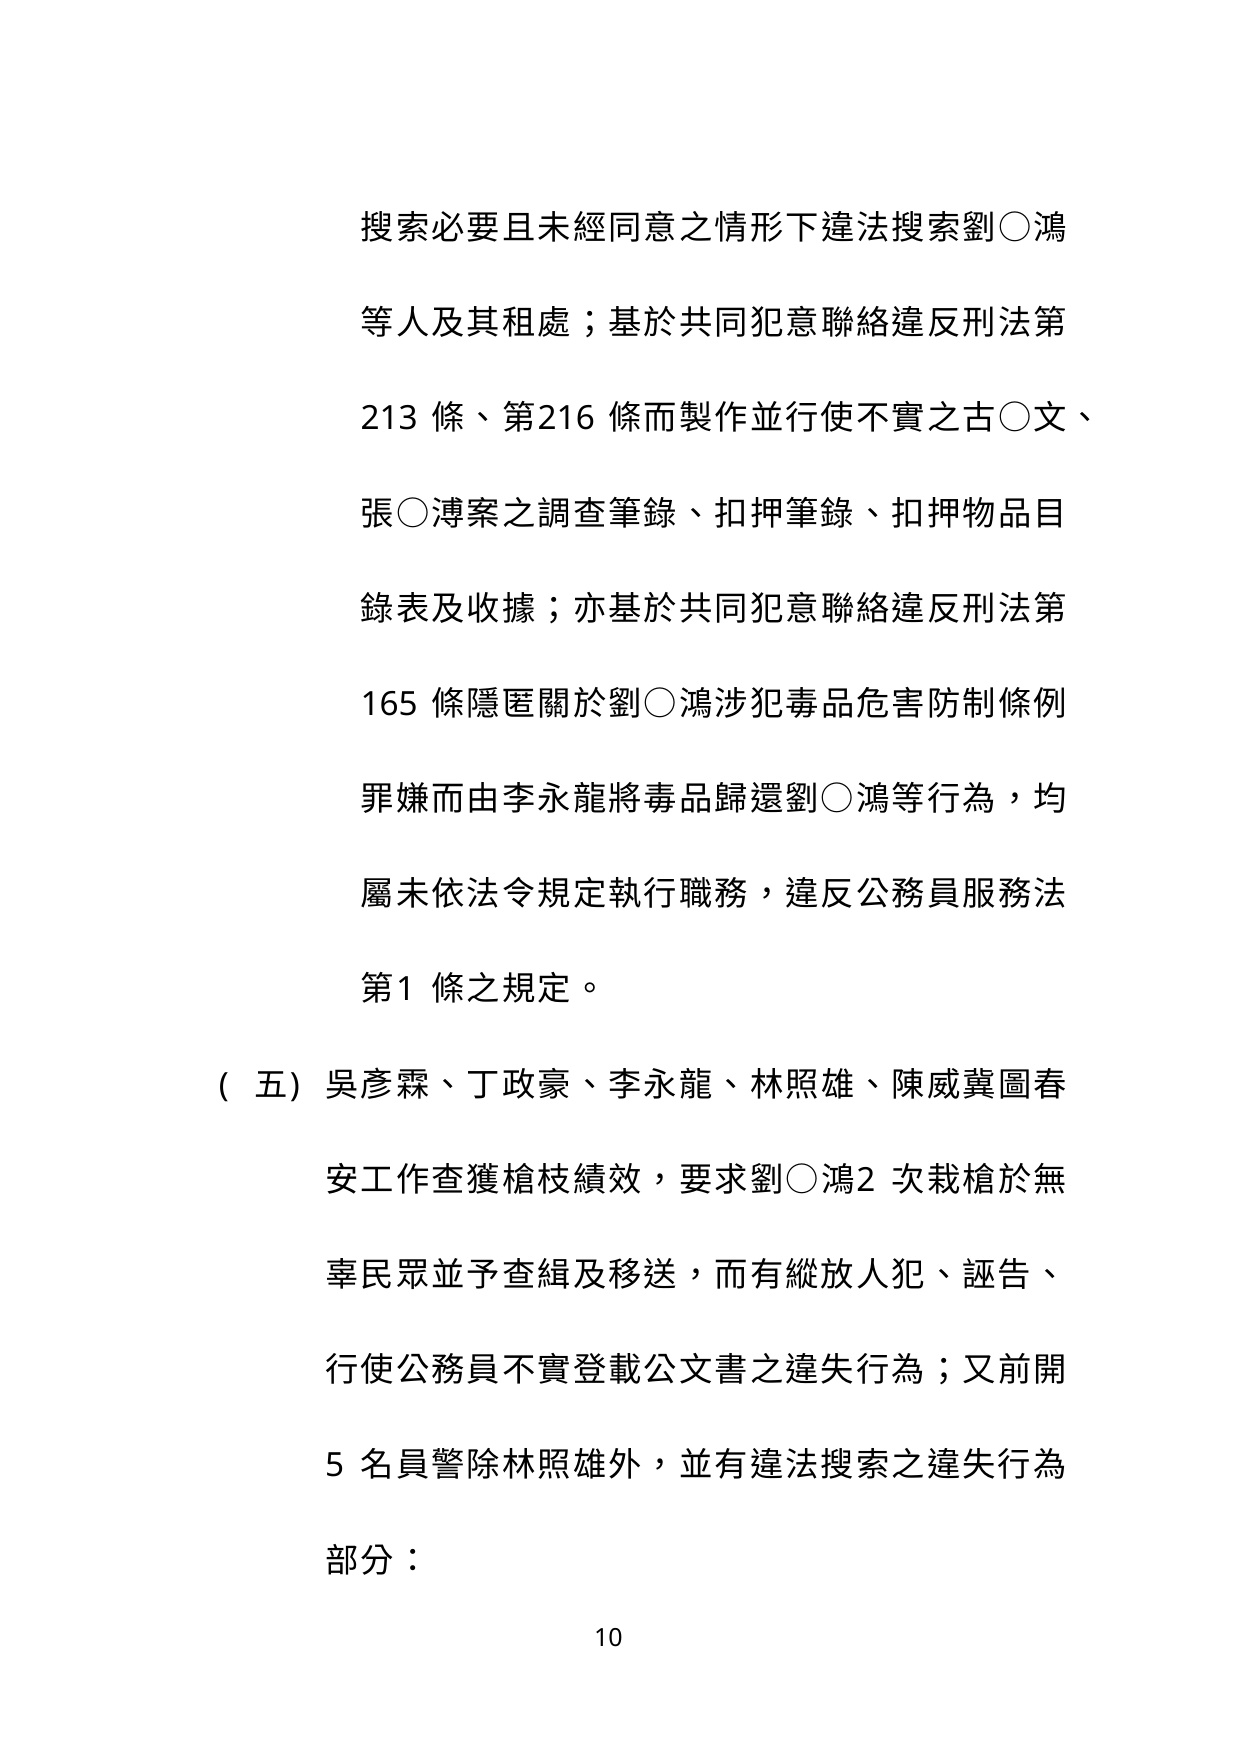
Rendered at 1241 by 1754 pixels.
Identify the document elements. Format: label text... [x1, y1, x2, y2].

subtitle 吳彥霖、丁政豪、李永龍、林照雄、陳威冀圖春安工作查獲槍枝績效，要求劉○鴻2次栽槍於無辜民眾並予查緝及移送，而有縱放人犯、誣告、行使公務員不實登載公文書之違失行為；又前開5名員警除林照雄外，並有違法搜索之違失行為部分： [219, 1034, 1069, 1605]
